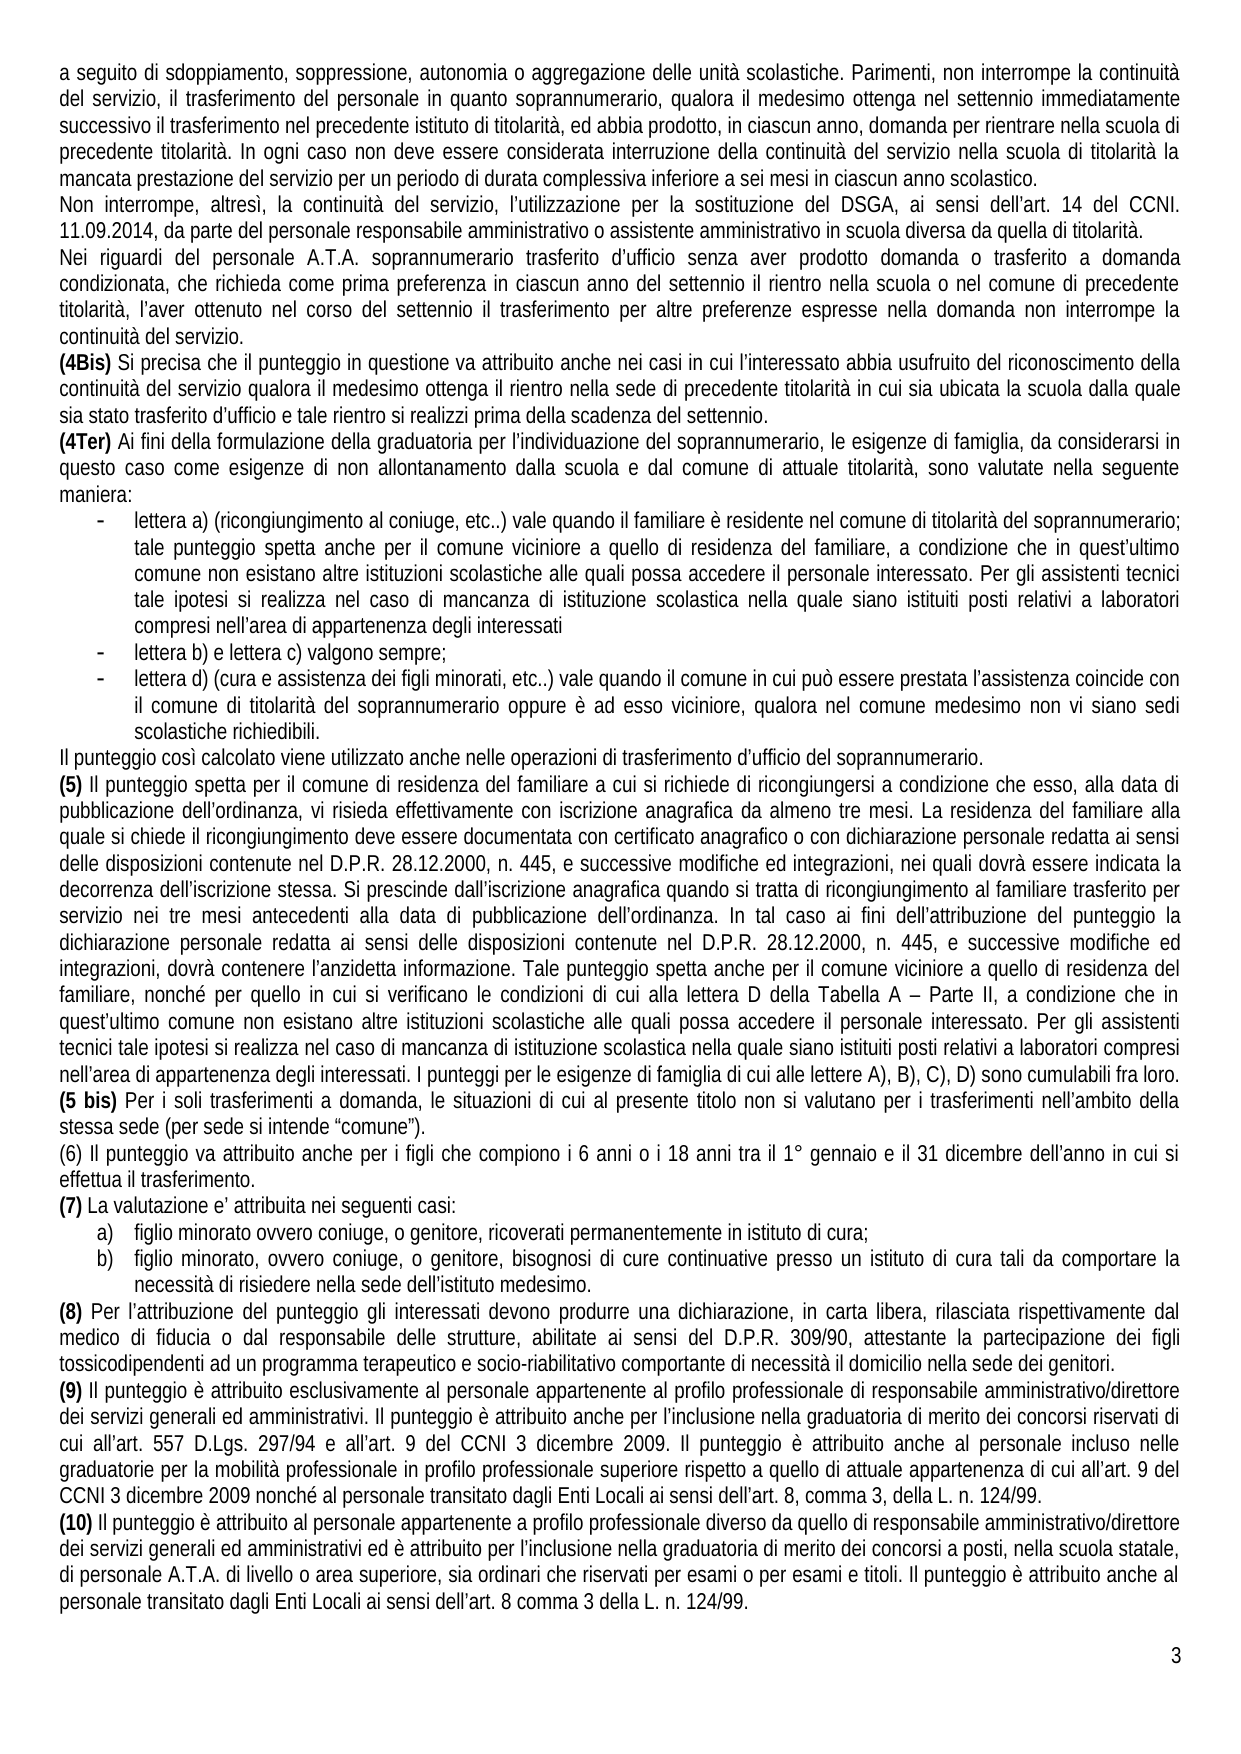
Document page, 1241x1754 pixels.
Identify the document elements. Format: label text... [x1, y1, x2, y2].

text (9) Il punteggio è attribuito esclusivamente al personale appartenente al profilo professionale di responsabile amministrativo/direttore dei servizi generali ed amministrativi. Il punteggio è attribuito anche per l’inclusione nella graduatoria di merito dei concorsi riservati di cui all’art. 557 D.Lgs. 297/94 e all’art. 9 del CCNI 3 dicembre 2009. Il punteggio è attribuito anche al personale incluso nelle graduatorie per la mobilità professionale in profilo professionale superiore rispetto a quello di attuale appartenenza di cui all’art. 9 del CCNI 3 dicembre 2009 nonché al personale transitato dagli Enti Locali ai sensi dell’art. 8, comma 3, della L. n. 124/99. [59, 1377, 1181, 1508]
text (8) Per l’attribuzione del punteggio gli interessati devono produrre una dichiarazione, in carta libera, rilasciata rispettivamente dal medico di fiducia o dal responsabile delle strutture, abilitate ai sensi del D.P.R. 309/90, attestante la partecipazione dei figli tossicodipendenti ad un programma terapeutico e socio-riabilitativo comportante di necessità il domicilio nella sede dei genitori. [59, 1298, 1181, 1377]
text (10) Il punteggio è attribuito al personale appartenente a profilo professionale diverso da quello di responsabile amministrativo/direttore dei servizi generali ed amministrativi ed è attribuito per l’inclusione nella graduatoria di merito dei concorsi a posti, nella scuola statale, di personale A.T.A. di livello o area superiore, sia ordinari che riservati per esami o per esami e titoli. Il punteggio è attribuito anche al personale transitato dagli Enti Locali ai sensi dell’art. 8 comma 3 della L. n. 124/99. [59, 1508, 1181, 1614]
text (6) Il punteggio va attribuito anche per i figli che compiono i 6 anni o i 18 anni tra il 1° gennaio e il 31 dicembre dell’anno in cui si effettua il trasferimento. [59, 1139, 1181, 1192]
text Non interrompe, altresì, la continuità del servizio, l’utilizzazione per la sostituzione del DSGA, ai sensi dell’art. 14 del CCNI. 11.09.2014, da parte del personale responsabile amministrativo o assistente amministrativo in scuola diversa da quella di titolarità. [59, 191, 1181, 243]
list figlio minorato ovvero coniuge, o genitore, ricoverati permanentemente in istituto di cura; [97, 1219, 1181, 1245]
text (4Bis) Si precisa che il punteggio in questione va attribuito anche nei casi in cui l’interessato abbia usufruito del riconoscimento della continuità del servizio qualora il medesimo ottenga il rientro nella sede di precedente titolarità in cui sia ubicata la scuola dalla quale sia stato trasferito d’ufficio e tale rientro si realizzi prima della scadenza del settennio. [59, 349, 1181, 428]
text (7) La valutazione e’ attribuita nei seguenti casi: [59, 1192, 1181, 1219]
text (5) Il punteggio spetta per il comune di residenza del familiare a cui si richiede di ricongiungersi a condizione che esso, alla data di pubblicazione dell’ordinanza, vi risieda effettivamente con iscrizione anagrafica da almeno tre mesi. La residenza del familiare alla quale si chiede il ricongiungimento deve essere documentata con certificato anagrafico o con dichiarazione personale redatta ai sensi delle disposizioni contenute nel D.P.R. 28.12.2000, n. 445, e successive modifiche ed integrazioni, nei quali dovrà essere indicata la decorrenza dell’iscrizione stessa. Si prescinde dall’iscrizione anagrafica quando si tratta di ricongiungimento al familiare trasferito per servizio nei tre mesi antecedenti alla data di pubblicazione dell’ordinanza. In tal caso ai fini dell’attribuzione del punteggio la dichiarazione personale redatta ai sensi delle disposizioni contenute nel D.P.R. 28.12.2000, n. 445, e successive modifiche ed integrazioni, dovrà contenere l’anzidetta informazione. Tale punteggio spetta anche per il comune viciniore a quello di residenza del familiare, nonché per quello in cui si verificano le condizioni di cui alla lettera D della Tabella A – Parte II, a condizione che in quest’ultimo comune non esistano altre istituzioni scolastiche alle quali possa accedere il personale interessato. Per gli assistenti tecnici tale ipotesi si realizza nel caso di mancanza di istituzione scolastica nella quale siano istituiti posti relativi a laboratori compresi nell’area di appartenenza degli interessati. I punteggi per le esigenze di famiglia di cui alle lettere A), B), C), D) sono cumulabili fra loro. [59, 771, 1181, 1087]
text Nei riguardi del personale A.T.A. soprannumerario trasferito d’ufficio senza aver prodotto domanda o trasferito a domanda condizionata, che richieda come prima preferenza in ciascun anno del settennio il rientro nella scuola o nel comune di precedente titolarità, l’aver ottenuto nel corso del settennio il trasferimento per altre preferenze espresse nella domanda non interrompe la continuità del servizio. [59, 243, 1181, 349]
text Il punteggio così calcolato viene utilizzato anche nelle operazioni di trasferimento d’ufficio del soprannumerario. [59, 744, 1181, 771]
text (4Ter) Ai fini della formulazione della graduatoria per l’individuazione del soprannumerario, le esigenze di famiglia, da considerarsi in questo caso come esigenze di non allontanamento dalla scuola e dal comune di attuale titolarità, sono valutate nella seguente maniera: [59, 428, 1181, 507]
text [59, 59, 1181, 191]
list lettera d) (cura e assistenza dei figli minorati, etc..) vale quando il comune in cui può essere prestata l’assistenza coincide con il comune di titolarità del soprannumerario oppure è ad esso viciniore, qualora nel comune medesimo non vi siano sedi scolastiche richiedibili. [97, 665, 1181, 744]
list lettera b) e lettera c) valgono sempre; [97, 639, 1181, 665]
list figlio minorato, ovvero coniuge, o genitore, bisognosi di cure continuative presso un istituto di cura tali da comportare la necessità di risiedere nella sede dell’istituto medesimo. [97, 1245, 1181, 1298]
list lettera a) (ricongiungimento al coniuge, etc..) vale quando il familiare è residente nel comune di titolarità del soprannumerario; tale punteggio spetta anche per il comune viciniore a quello di residenza del familiare, a condizione che in quest’ultimo comune non esistano altre istituzioni scolastiche alle quali possa accedere il personale interessato. Per gli assistenti tecnici tale ipotesi si realizza nel caso di mancanza di istituzione scolastica nella quale siano istituiti posti relativi a laboratori compresi nell’area di appartenenza degli interessati [97, 507, 1181, 639]
text (5 bis) Per i soli trasferimenti a domanda, le situazioni di cui al presente titolo non si valutano per i trasferimenti nell’ambito della stessa sede (per sede si intende “comune”). [59, 1087, 1181, 1139]
